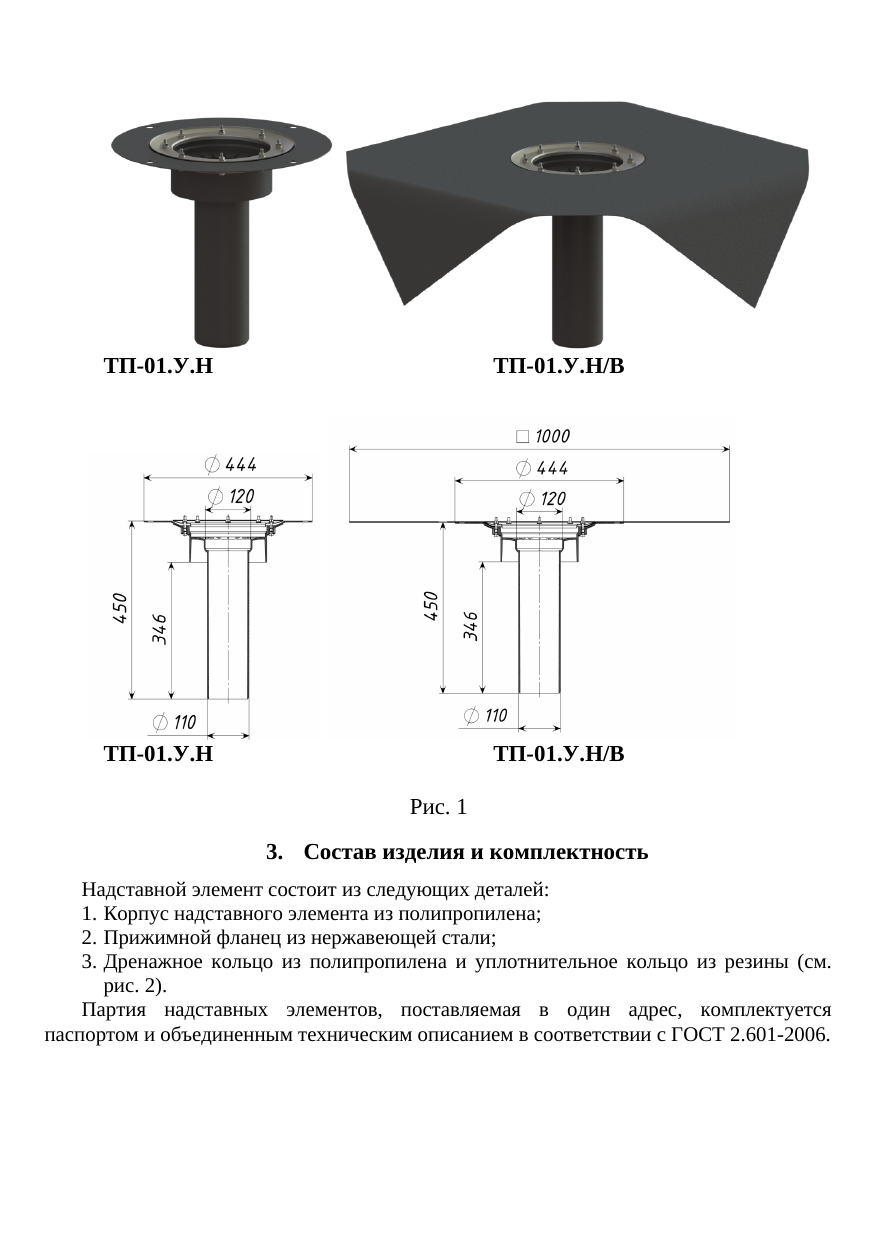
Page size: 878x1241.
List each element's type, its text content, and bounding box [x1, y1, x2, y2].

list Прижимной фланец из нержавеющей стали; [81, 925, 833, 949]
list Корпус надставного элемента из полипропилена; [81, 901, 833, 925]
list ТП-01.У.Н ТП-01.У.Н/В [103, 740, 833, 766]
text Рис. 1 [44, 793, 833, 819]
text Партия надставных элементов, поставляемая в один адрес, комплектуется паспортом и объединенным техническим описанием в соответствии с ГОСТ 2.601-2006. [44, 997, 833, 1046]
list Дренажное кольцо из полипропилена и уплотнительное кольцо из резины (см. рис. 2). [81, 949, 833, 997]
picture [329, 416, 738, 740]
picture [88, 453, 324, 740]
picture [109, 96, 812, 352]
list ТП-01.У.Н ТП-01.У.Н/В [103, 352, 833, 378]
list Состав изделия и комплектность [82, 838, 833, 864]
text Надставной элемент состоит из следующих деталей: [44, 877, 833, 901]
